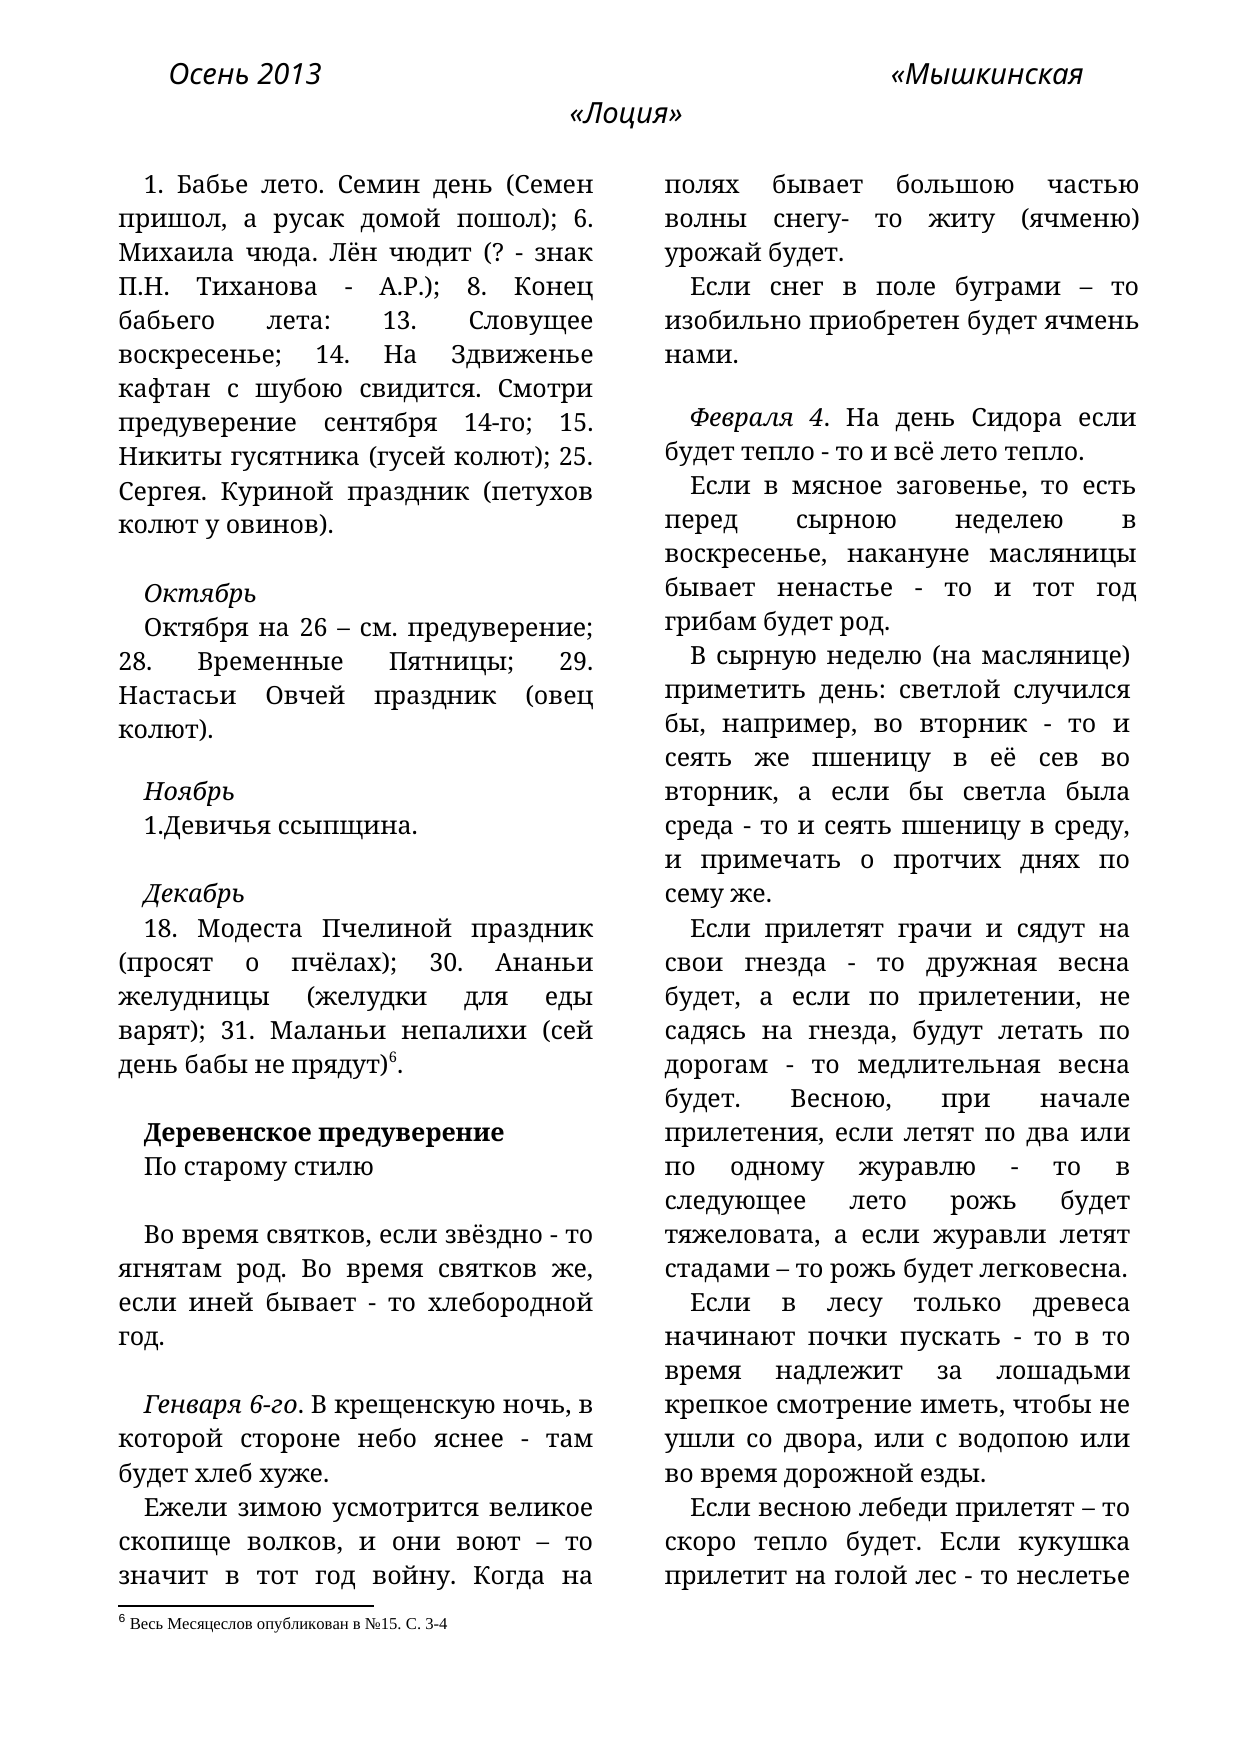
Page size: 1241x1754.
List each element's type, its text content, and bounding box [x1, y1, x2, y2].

text Генваря 6-го. В крещенскую ночь, в которой стороне небо яснее - там будет хлеб хуже. [118, 1387, 594, 1489]
text Февраля 4. На день Сидора если будет тепло - то и всё лето тепло. [664, 399, 1137, 467]
text Если снег в поле буграми – то изобильно приобретен будет ячмень нами. [664, 269, 1140, 371]
text По старому стилю [118, 1149, 594, 1183]
text 1.Девичья ссыпщина. [118, 808, 594, 842]
text Если в лесу только древеса начинают почки пускать - то в то время надлежит за лошадьми крепкое смотрение иметь, чтобы не ушли со двора, или с водопою или во время дорожной езды. [664, 1285, 1131, 1489]
text В сырную неделю (на маслянице) приметить день: светлой случился бы, например, во вторник - то и сеять же пшеницу в её сев во вторник, а если бы светла была среда - то и сеять пшеницу в среду, и примечать о протчих днях по сему же. [664, 638, 1131, 910]
text Ежели зимою усмотрится великое скопище волков, и они воют – то значит в тот год войну. Когда на полях бывает большою частью волны снегу- то житу (ячменю) урожай будет. [664, 167, 1140, 269]
text Если прилетят грачи и сядут на свои гнезда - то дружная весна будет, а если по прилетении, не садясь на гнезда, будут летать по дорогам - то медлительная весна будет. Весною, при начале прилетения, если летят по два или по одному журавлю - то в следующее лето рожь будет тяжеловата, а если журавли летят стадами – то рожь будет легковесна. [664, 910, 1131, 1285]
text 18. Модеста Пчелиной праздник (просят о пчёлах); 30. Ананьи желудницы (желудки для еды варят); 31. Маланьи непалихи (сей день бабы не прядут). [118, 910, 594, 1081]
text Декабрь [118, 876, 594, 910]
text Октября на 26 – см. предуверение; 28. Временные Пятницы; 29. Настасьи Овчей праздник (овец колют). [118, 609, 594, 746]
text 1. Бабье лето. Семин день (Семен пришол, а русак домой пошол); 6. Михаила чюда. Лён чюдит (? - знак П.Н. Тиханова - А.Р.); 8. Конец бабьего лета: 13. Словущее воскресенье; 14. На Здвиженье кафтан с шубою свидится. Смотри предуверение сентября 14-го; 15. Никиты гусятника (гусей колют); 25. Сергея. Куриной праздник (петухов колют у овинов). [118, 167, 594, 541]
text Если весною лебеди прилетят – то скоро тепло будет. Если кукушка прилетит на голой лес - то неслетье (т.е. неудача. - прим. П. Тиханова) ворам будет. [664, 1489, 1131, 1591]
text Во время святков, если звёздно - то ягнятам род. Во время святков же, если иней бывает - то хлебородной год. [118, 1217, 594, 1353]
text Если в мясное заговенье, то есть перед сырною неделею в воскресенье, накануне масляницы бывает ненастье - то и тот год грибам будет род. [664, 467, 1137, 638]
text Ноябрь [118, 774, 594, 808]
text Ежели зимою усмотрится великое скопище волков, и они воют – то значит в тот год войну. Когда на полях бывает большою частью волны снегу- то житу (ячменю) урожай будет. [118, 1489, 594, 1591]
text Октябрь [118, 575, 594, 609]
text Деревенское предуверение [118, 1114, 594, 1149]
